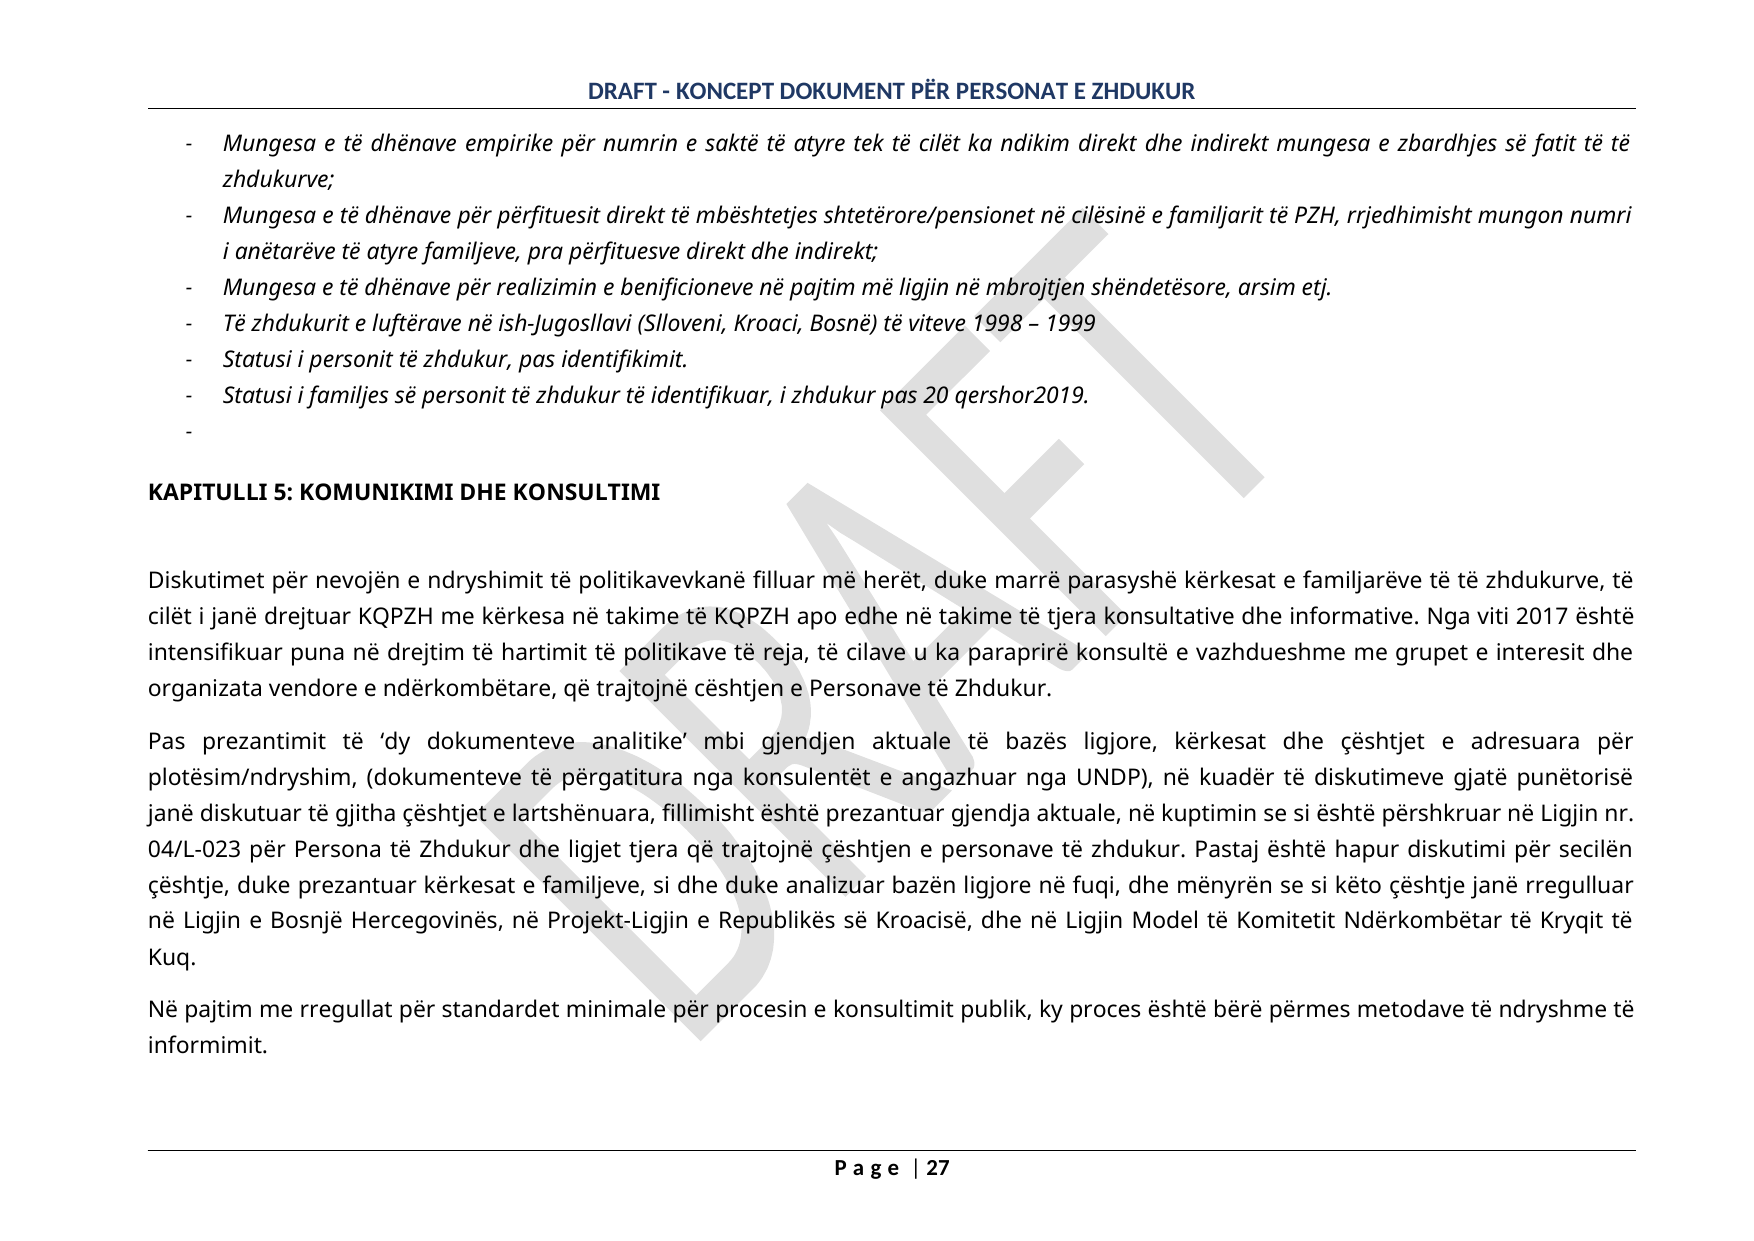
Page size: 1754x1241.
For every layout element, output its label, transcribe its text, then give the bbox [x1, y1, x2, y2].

text Në pajtim me rregullat për standardet minimale për procesin e konsultimit publik, ky proces është bërë përmes metodave të ndryshme të informimit. [148, 993, 1636, 1060]
list Statusi i familjes së personit të zhdukur të identifikuar, i zhdukur pas 20 qershor2019. [185, 379, 1636, 410]
text Diskutimet për nevojën e ndryshimit të politikavevkanë filluar më herët, duke marrë parasyshë kërkesat e familjarëve të të zhdukurve, të cilët i janë drejtuar KQPZH me kërkesa në takime të KQPZH apo edhe në takime të tjera konsultative dhe informative. Nga viti 2017 është intensifikuar puna në drejtim të hartimit të politikave të reja, të cilave u ka paraprirë konsultë e vazhdueshme me grupet e interesit dhe organizata vendore e ndërkombëtare, që trajtojnë cështjen e Personave të Zhdukur. [148, 564, 1636, 703]
list Statusi i personit të zhdukur, pas identifikimit. [185, 343, 1636, 374]
subtitle KAPITULLI 5: KOMUNIKIMI DHE KONSULTIMI [148, 476, 1636, 507]
list Mungesa e të dhënave për përfituesit direkt të mbështetjes shtetërore/pensionet në cilësinë e familjarit të PZH, rrjedhimisht mungon numri i anëtarëve të atyre familjeve, pra përfituesve direkt dhe indirekt; [185, 199, 1636, 266]
list Mungesa e të dhënave empirike për numrin e saktë të atyre tek të cilët ka ndikim direkt dhe indirekt mungesa e zbardhjes së fatit të të zhdukurve; [185, 127, 1636, 194]
text Pas prezantimit të ‘dy dokumenteve analitike’ mbi gjendjen aktuale të bazës ligjore, kërkesat dhe çështjet e adresuara për plotësim/ndryshim, (dokumenteve të përgatitura nga konsulentët e angazhuar nga UNDP), në kuadër të diskutimeve gjatë punëtorisë janë diskutuar të gjitha çështjet e lartshënuara, fillimisht është prezantuar gjendja aktuale, në kuptimin se si është përshkruar në Ligjin nr. 04/L-023 për Persona të Zhdukur dhe ligjet tjera që trajtojnë çështjen e personave të zhdukur. Pastaj është hapur diskutimi për secilën çështje, duke prezantuar kërkesat e familjeve, si dhe duke analizuar bazën ligjore në fuqi, dhe mënyrën se si këto çështje janë rregulluar në Ligjin e Bosnjë Hercegovinës, në Projekt-Ligjin e Republikës së Kroacisë, dhe në Ligjin Model të Komitetit Ndërkombëtar të Kryqit të Kuq. [148, 725, 1636, 972]
list Të zhdukurit e luftërave në ish-Jugosllavi (Slloveni, Kroaci, Bosnë) të viteve 1998 – 1999 [185, 307, 1636, 338]
list Mungesa e të dhënave për realizimin e benificioneve në pajtim më ligjin në mbrojtjen shëndetësore, arsim etj. [185, 271, 1636, 302]
